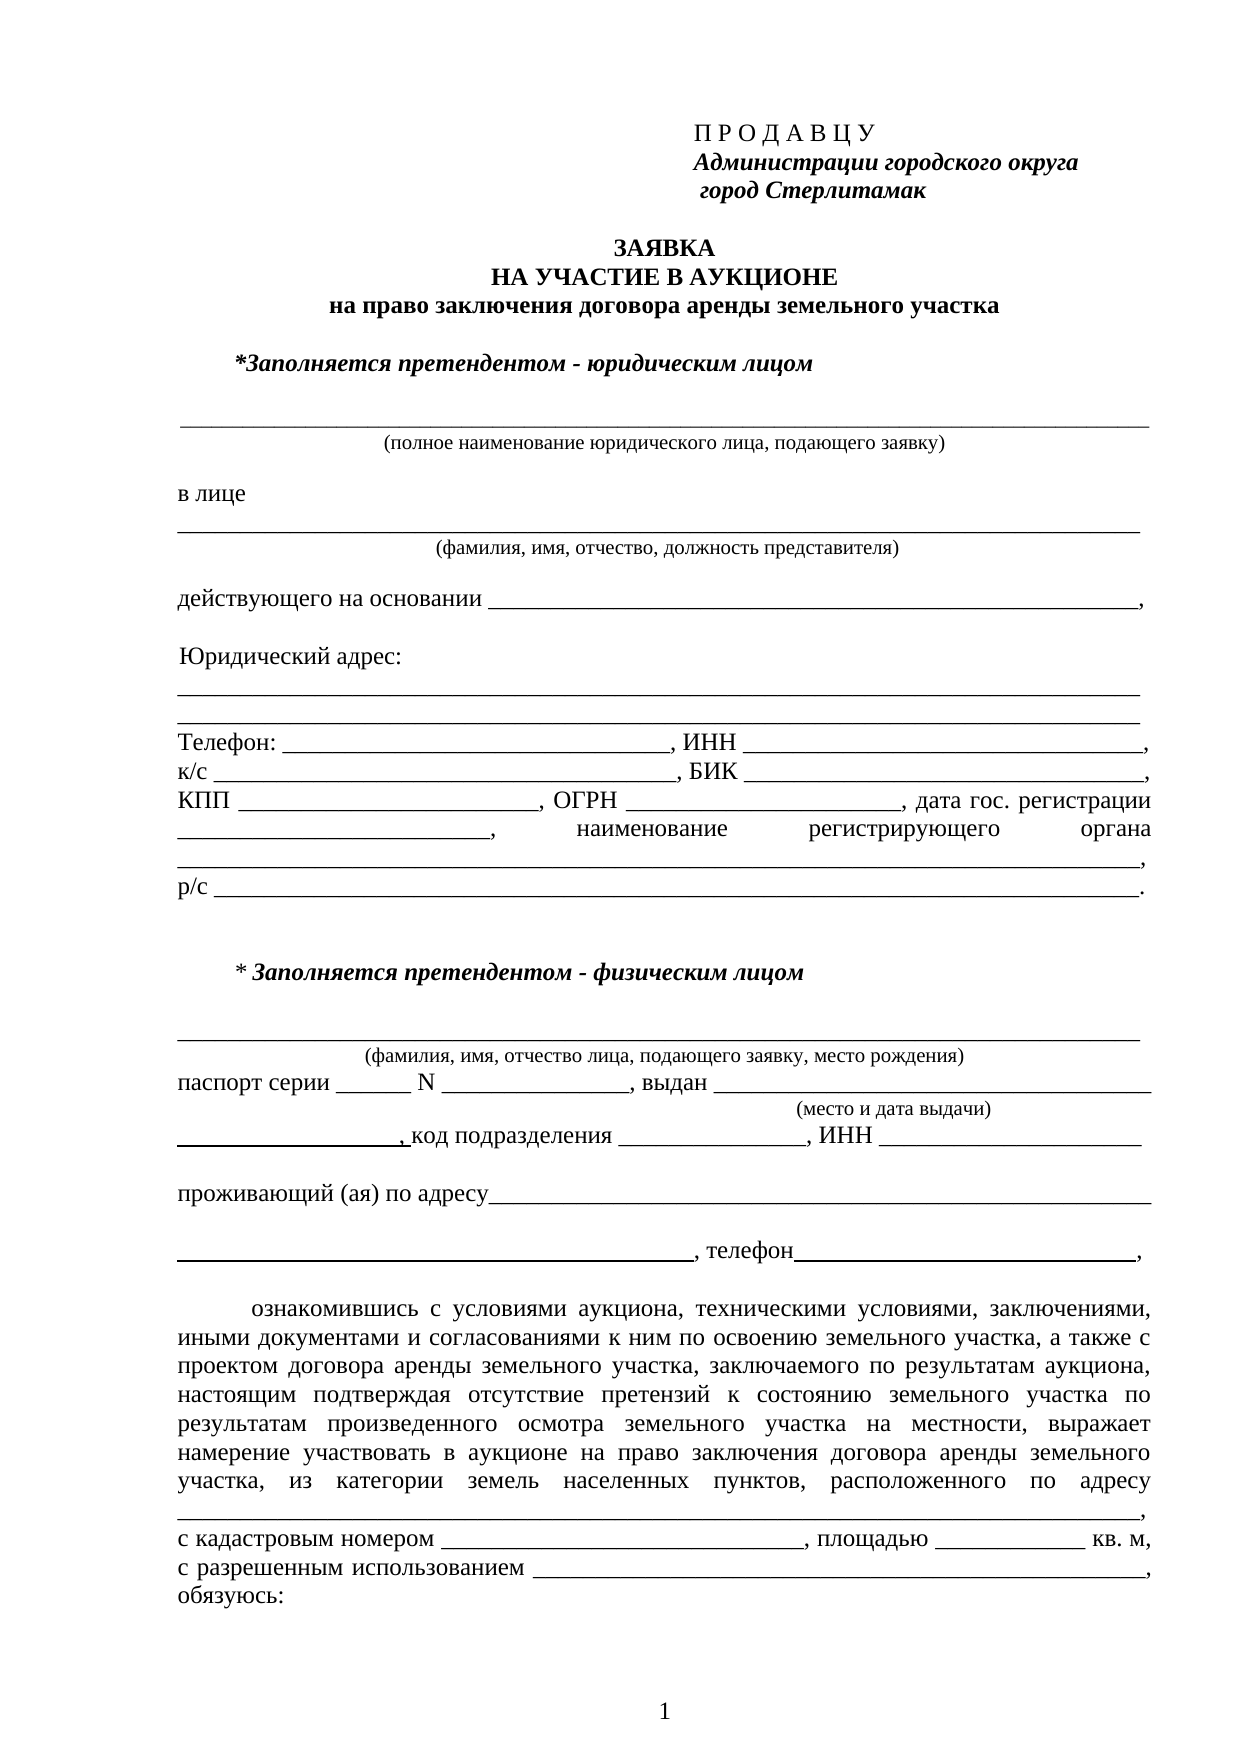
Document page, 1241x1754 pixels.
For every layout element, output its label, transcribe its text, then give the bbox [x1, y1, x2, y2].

text КПП ________________________, ОГРН ______________________, дата гос. регистрации _________________________, наименование регистрирующего органа _____________________________________________________________________________, р/с __________________________________________________________________________. [177, 785, 1152, 900]
text _____________________________________________________________________________ [177, 1015, 1152, 1043]
text на право заключения договора аренды земельного участка [177, 291, 1152, 319]
text действующего на основании ____________________________________________________, [177, 583, 1152, 612]
text , телефон , [177, 1235, 1152, 1264]
text Телефон: _______________________________, ИНН ________________________________, [177, 727, 1152, 756]
text Администрации городского округа [243, 147, 1152, 176]
text * Заполняется претендентом - физическим лицом [177, 957, 1152, 986]
text *Заполняется претендентом - юридическим лицом [177, 348, 1152, 377]
text в лице [177, 478, 1152, 507]
text (фамилия, имя, отчество, должность представителя) [177, 535, 1152, 559]
text , код подразделения _______________, ИНН _____________________ [177, 1120, 1152, 1149]
text НА УЧАСТИЕ В АУКЦИОНЕ [177, 262, 1152, 291]
text Юридический адрес: __________________________________________________________________________________________________________________________________________________________ [177, 641, 1152, 727]
text город Стерлитамак [620, 176, 1152, 204]
text ознакомившись с условиями аукциона, техническими условиями, заключениями, иными документами и согласованиями к ним по освоению земельного участка, а также с проектом договора аренды земельного участка, заключаемого по результатам аукциона, настоящим подтверждая отсутствие претензий к состоянию земельного участка по результатам произведенного осмотра земельного участка на местности, выражает намерение участвовать в аукционе на право заключения договора аренды земельного участка, из категории земель населенных пунктов, расположенного по адресу _____________________________________________________________________________, с кадастровым номером _____________________________, площадью ____________ кв. м, с разрешенным использованием _________________________________________________, обязуюсь: [177, 1293, 1152, 1609]
text П Р О Д А В Ц У [243, 118, 1152, 147]
text (место и дата выдачи) [177, 1096, 1152, 1120]
text (фамилия, имя, отчество лица, подающего заявку, место рождения) [177, 1043, 1152, 1067]
text _____________________________________________________________________________ [177, 507, 1152, 535]
text проживающий (ая) по адресу_____________________________________________________ [177, 1178, 1152, 1207]
text к/с _____________________________________, БИК ________________________________, [177, 756, 1152, 785]
text паспорт серии ______ N _______________, выдан ___________________________________ [177, 1067, 1152, 1096]
text _____________________________________________________________________________________________ (полное наименование юридического лица, подающего заявку) [177, 406, 1152, 454]
text ЗАЯВКА [177, 233, 1152, 262]
